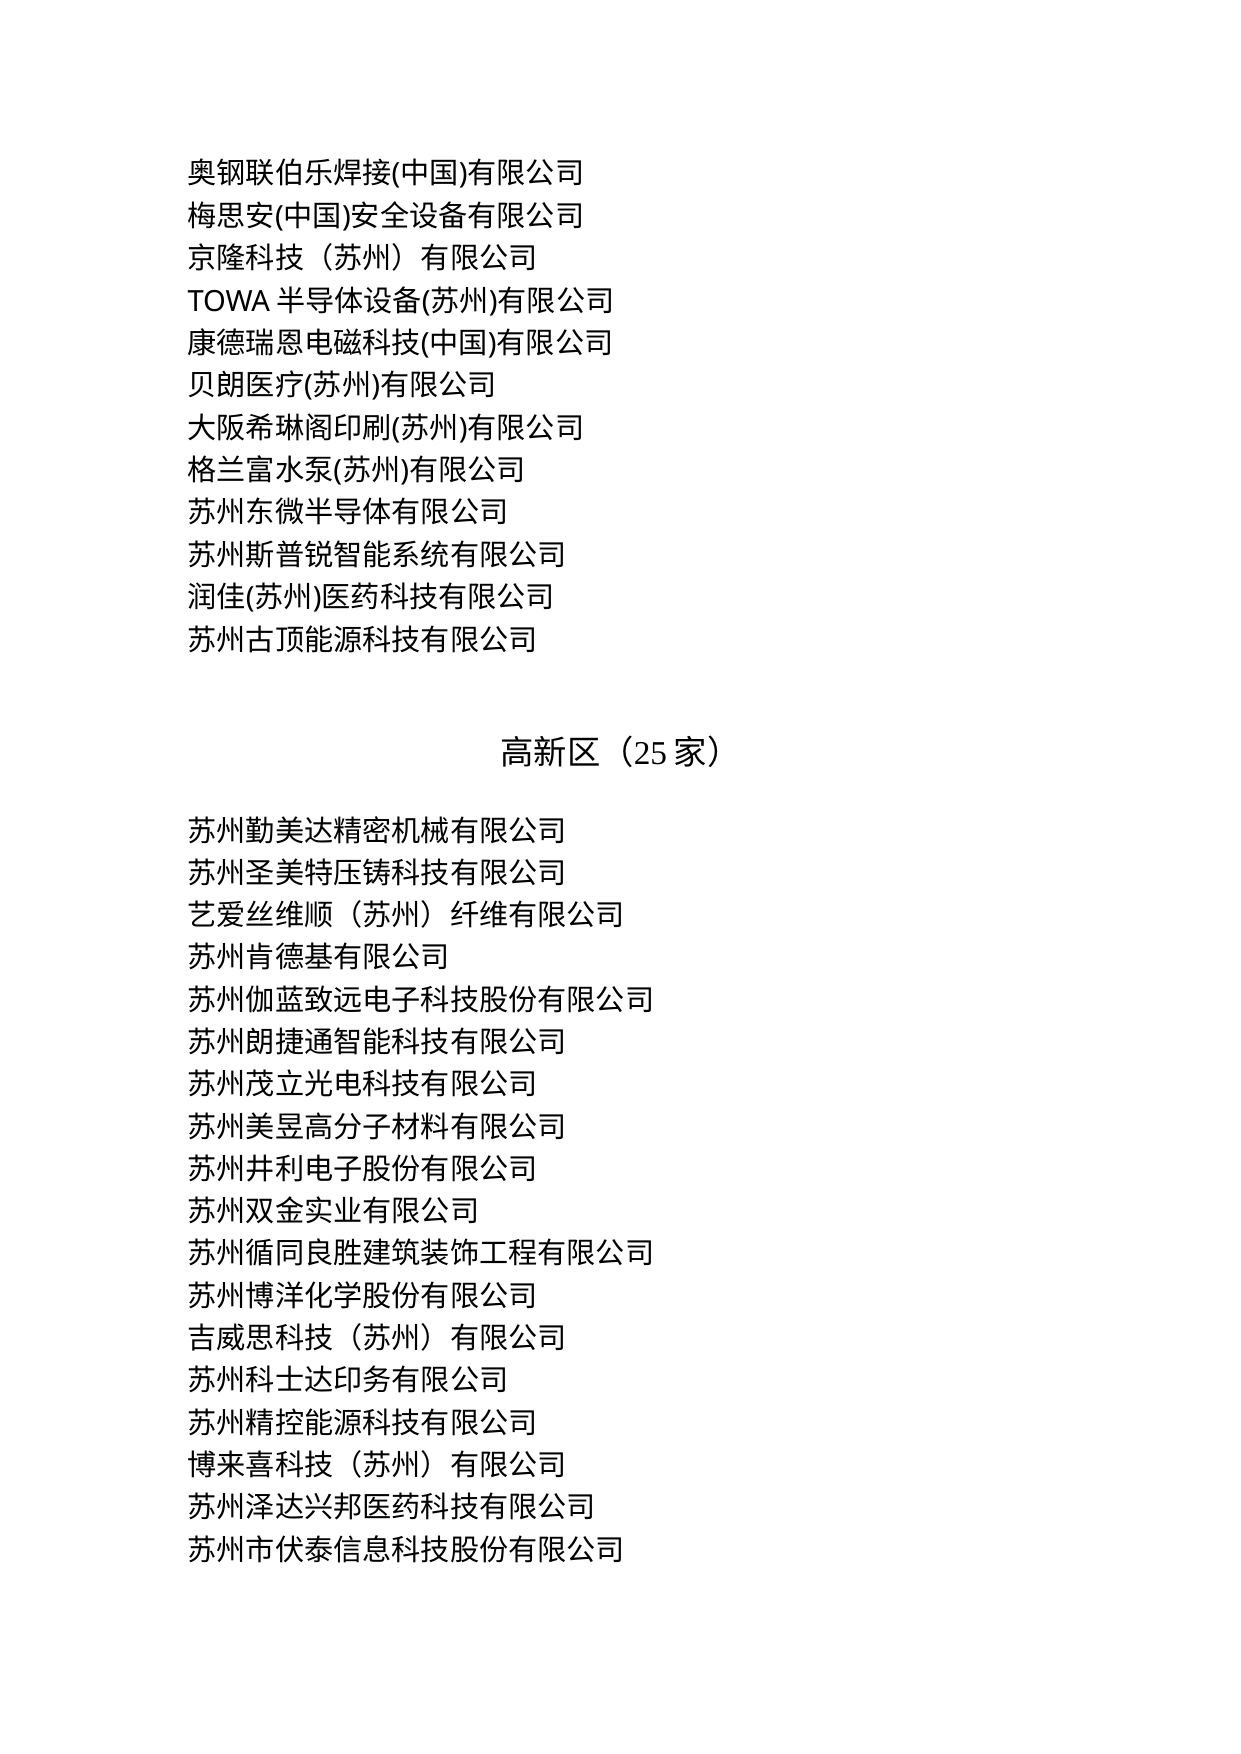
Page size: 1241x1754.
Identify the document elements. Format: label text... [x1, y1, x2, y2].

text 苏州市伏泰信息科技股份有限公司 [187, 1526, 1053, 1568]
text 京隆科技（苏州）有限公司 [187, 235, 1053, 277]
text 苏州圣美特压铸科技有限公司 [187, 849, 1053, 892]
text 润佳(苏州)医药科技有限公司 [187, 574, 1053, 616]
text 苏州古顶能源科技有限公司 [187, 616, 1053, 658]
text 艺爱丝维顺（苏州）纤维有限公司 [187, 892, 1053, 934]
text 贝朗医疗(苏州)有限公司 [187, 362, 1053, 404]
text 博来喜科技（苏州）有限公司 [187, 1442, 1053, 1484]
text 高新区（25家） [187, 725, 1053, 774]
text 苏州双金实业有限公司 [187, 1188, 1053, 1230]
text 苏州精控能源科技有限公司 [187, 1399, 1053, 1442]
text 苏州美昱高分子材料有限公司 [187, 1103, 1053, 1146]
text 苏州伽蓝致远电子科技股份有限公司 [187, 976, 1053, 1019]
text 苏州循同良胜建筑装饰工程有限公司 [187, 1230, 1053, 1272]
text 苏州井利电子股份有限公司 [187, 1146, 1053, 1188]
text 大阪希琳阁印刷(苏州)有限公司 [187, 404, 1053, 447]
text 梅思安(中国)安全设备有限公司 [187, 192, 1053, 235]
text 苏州勤美达精密机械有限公司 [187, 807, 1053, 849]
text 格兰富水泵(苏州)有限公司 [187, 447, 1053, 489]
text 苏州东微半导体有限公司 [187, 489, 1053, 531]
text 苏州肯德基有限公司 [187, 934, 1053, 976]
text TOWA半导体设备(苏州)有限公司 [187, 277, 1053, 319]
text 苏州朗捷通智能科技有限公司 [187, 1019, 1053, 1061]
text 康德瑞恩电磁科技(中国)有限公司 [187, 319, 1053, 362]
text 苏州泽达兴邦医药科技有限公司 [187, 1484, 1053, 1526]
text 苏州博洋化学股份有限公司 [187, 1272, 1053, 1315]
text 苏州斯普锐智能系统有限公司 [187, 531, 1053, 574]
text 吉威思科技（苏州）有限公司 [187, 1315, 1053, 1357]
text 苏州茂立光电科技有限公司 [187, 1061, 1053, 1103]
text 苏州科士达印务有限公司 [187, 1357, 1053, 1399]
text 奥钢联伯乐焊接(中国)有限公司 [187, 150, 1053, 192]
